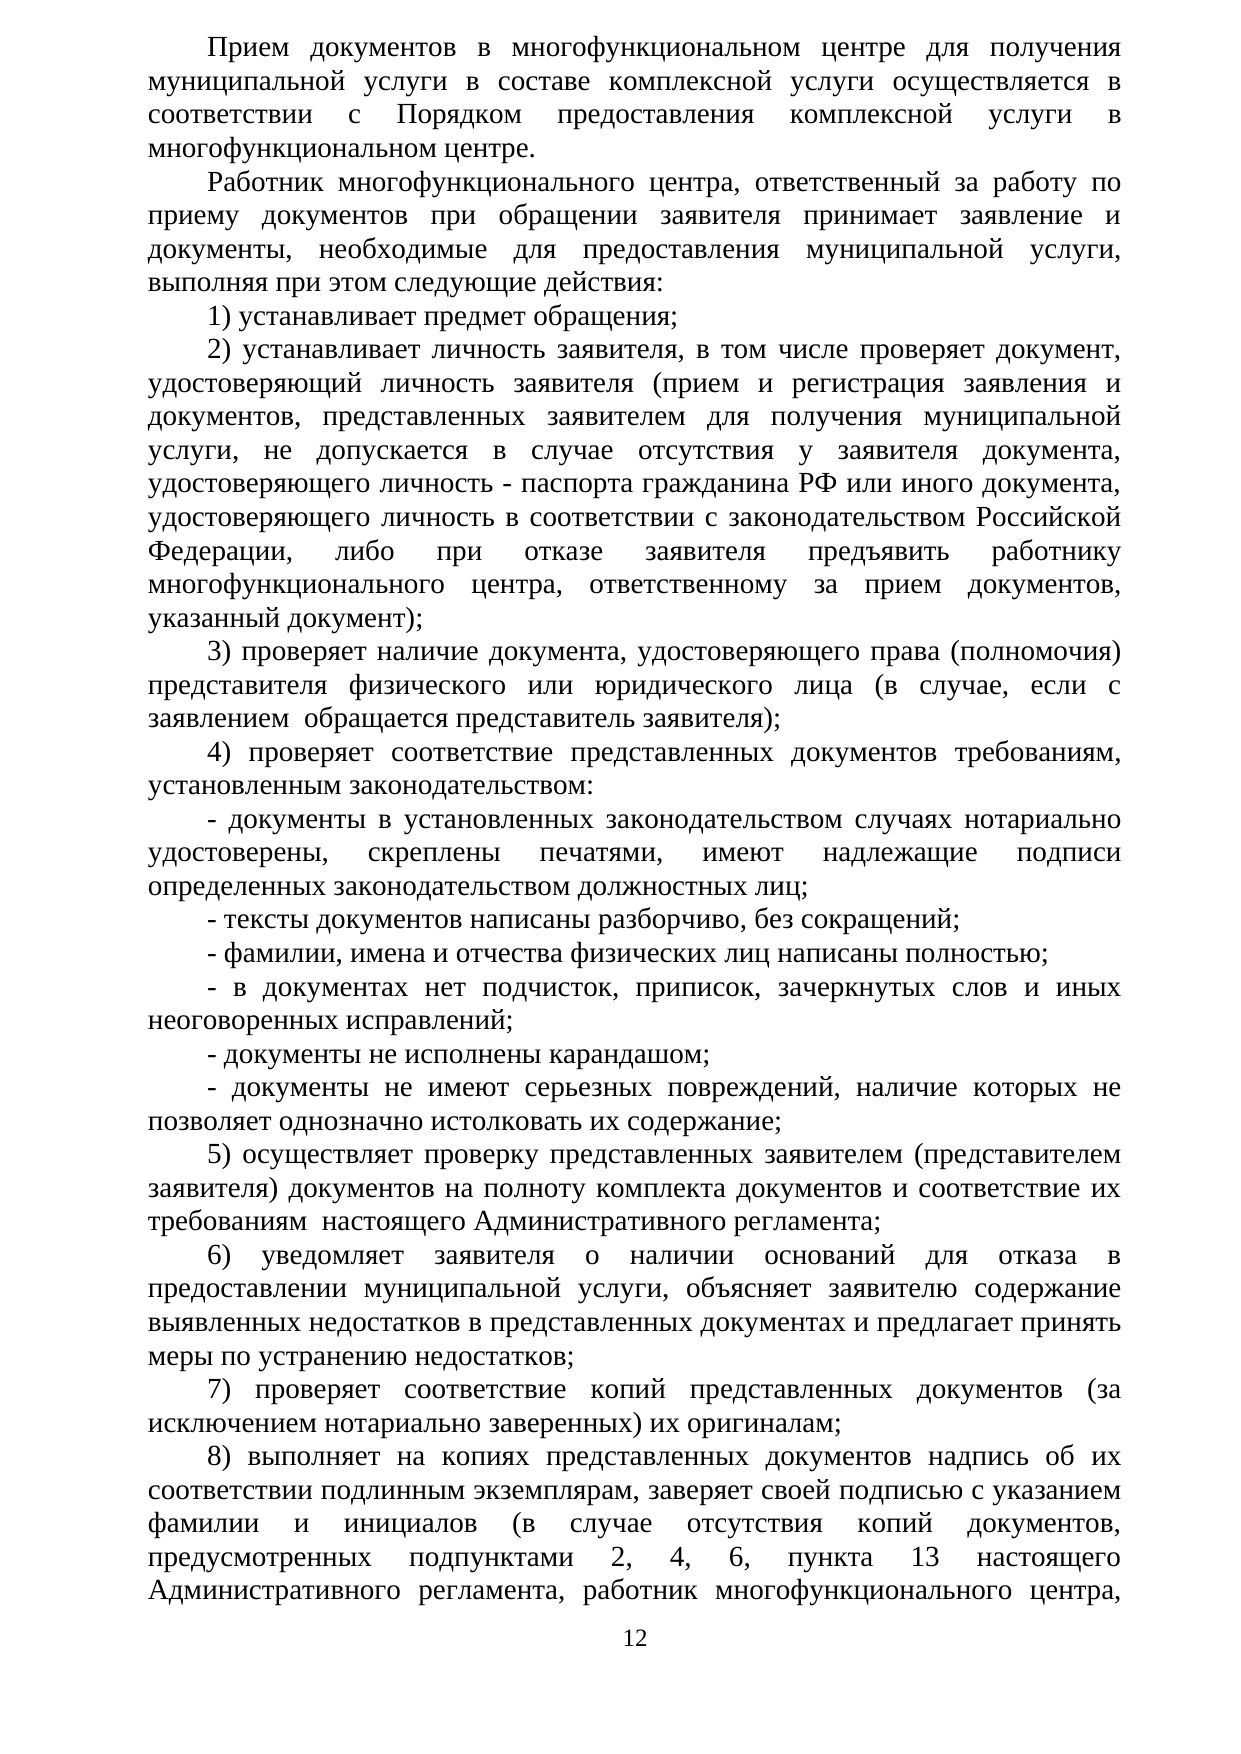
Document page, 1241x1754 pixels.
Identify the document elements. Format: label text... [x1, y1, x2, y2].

text - тексты документов написаны разборчиво, без сокращений; [148, 902, 1122, 935]
text Прием документов в многофункциональном центре для получения муниципальной услуги в составе комплексной услуги осуществляется в соответствии с Порядком предоставления комплексной услуги в многофункциональном центре. [148, 29, 1122, 164]
text 2) устанавливает личность заявителя, в том числе проверяет документ, удостоверяющий личность заявителя (прием и регистрация заявления и документов, представленных заявителем для получения муниципальной услуги, не допускается в случае отсутствия у заявителя документа, удостоверяющего личность - паспорта гражданина РФ или иного документа, удостоверяющего личность в соответствии с законодательством Российской Федерации, либо при отказе заявителя предъявить работнику многофункционального центра, ответственному за прием документов, указанный документ); [148, 331, 1122, 633]
text - фамилии, имена и отчества физических лиц написаны полностью; [148, 935, 1122, 969]
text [148, 1438, 1122, 1606]
text - документы не исполнены карандашом; [148, 1036, 1122, 1069]
text - документы в установленных законодательством случаях нотариально удостоверены, скреплены печатями, имеют надлежащие подписи определенных законодательством должностных лиц; [148, 801, 1122, 902]
text 7) проверяет соответствие копий представленных документов (за исключением нотариально заверенных) их оригиналам; [148, 1371, 1122, 1438]
text 4) проверяет соответствие представленных документов требованиям, установленным законодательством: [148, 734, 1122, 801]
text 1) устанавливает предмет обращения; [148, 298, 1122, 331]
text Работник многофункционального центра, ответственный за работу по приему документов при обращении заявителя принимает заявление и документы, необходимые для предоставления муниципальной услуги, выполняя при этом следующие действия: [148, 164, 1122, 298]
text 5) осуществляет проверку представленных заявителем (представителем заявителя) документов на полноту комплекта документов и соответствие их требованиям настоящего Административного регламента; [148, 1136, 1122, 1237]
text 3) проверяет наличие документа, удостоверяющего права (полномочия) представителя физического или юридического лица (в случае, если с заявлением обращается представитель заявителя); [148, 633, 1122, 734]
text - в документах нет подчисток, приписок, зачеркнутых слов и иных неоговоренных исправлений; [148, 969, 1122, 1036]
text 6) уведомляет заявителя о наличии оснований для отказа в предоставлении муниципальной услуги, объясняет заявителю содержание выявленных недостатков в представленных документах и предлагает принять меры по устранению недостатков; [148, 1237, 1122, 1371]
text - документы не имеют серьезных повреждений, наличие которых не позволяет однозначно истолковать их содержание; [148, 1069, 1122, 1136]
